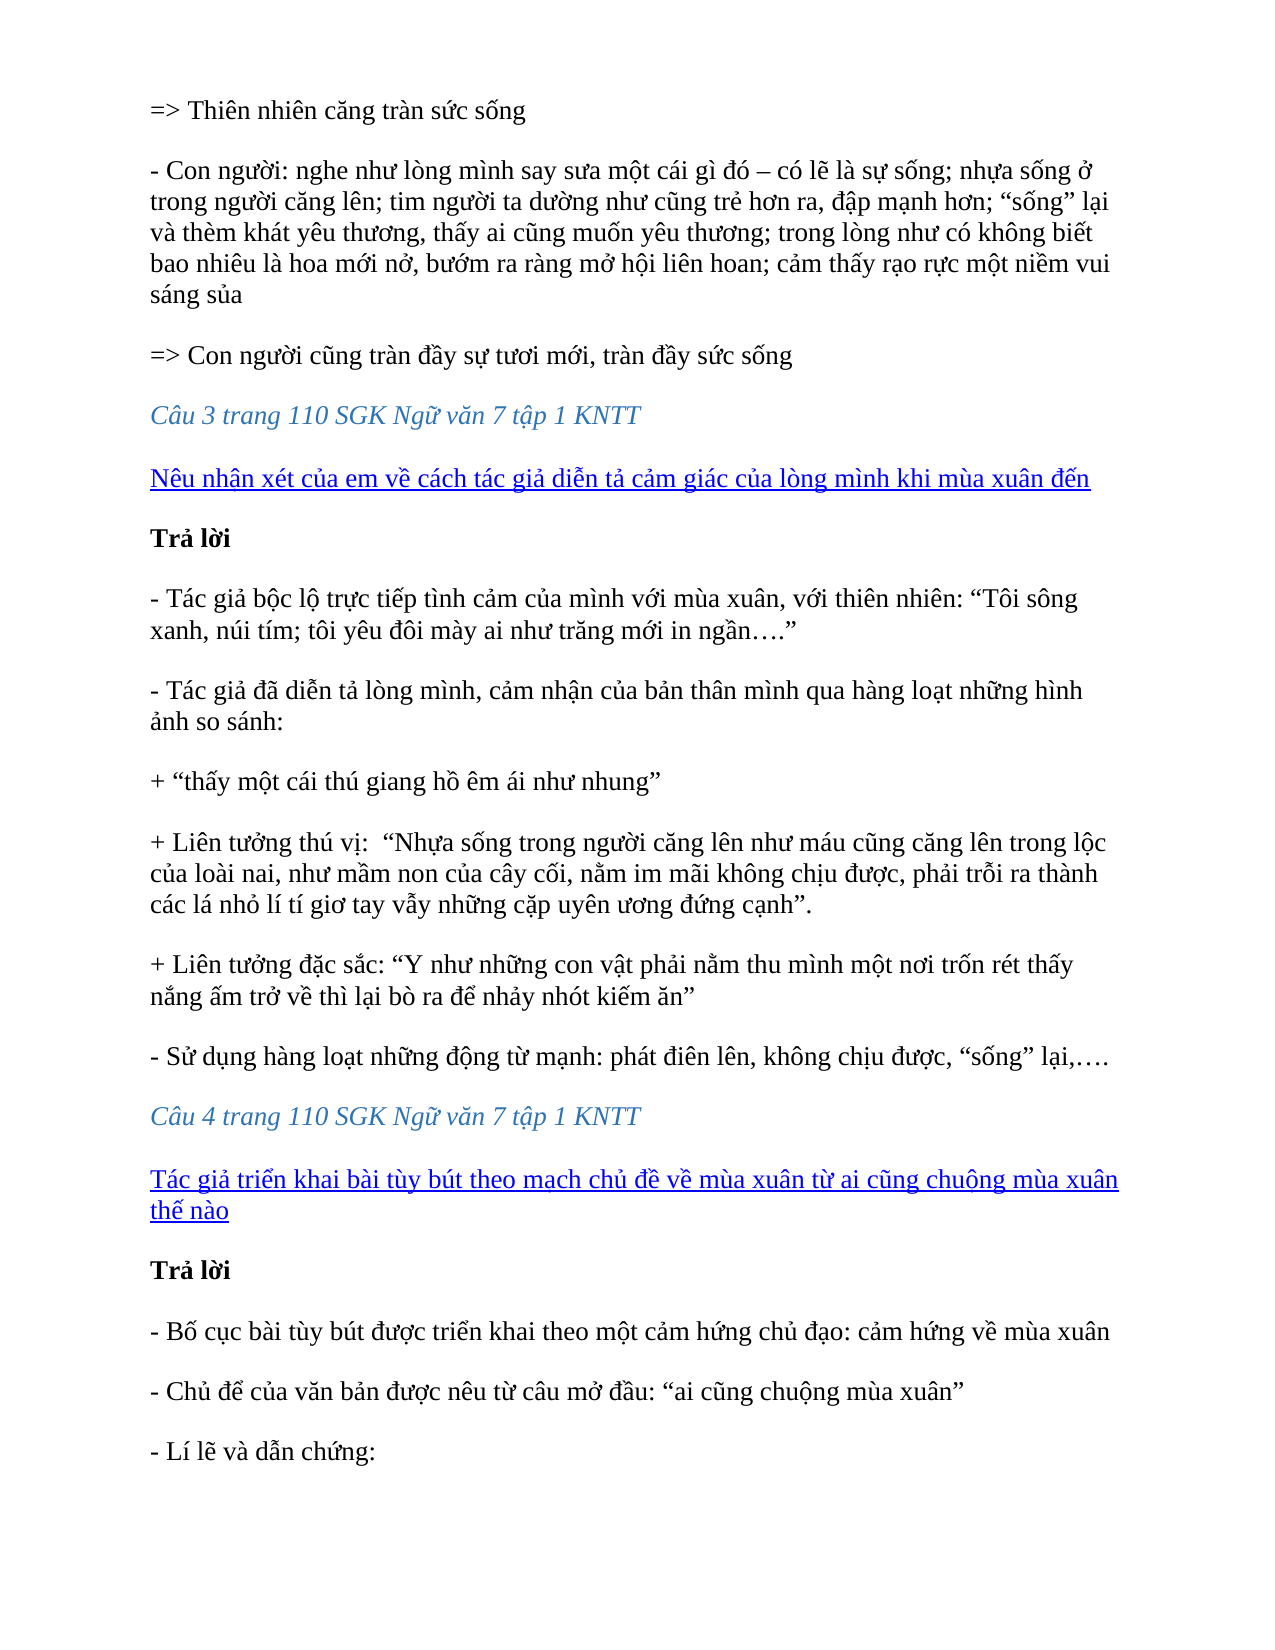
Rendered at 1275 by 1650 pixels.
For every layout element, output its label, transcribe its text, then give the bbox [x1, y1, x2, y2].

subtitle Câu 3 trang 110 SGK Ngữ văn 7 tập 1 KNTT [150, 399, 1125, 430]
text - Tác giả đã diễn tả lòng mình, cảm nhận của bản thân mình qua hàng loạt những hình ảnh so sánh: [150, 674, 1125, 736]
text => Thiên nhiên căng tràn sức sống [150, 94, 1125, 125]
text + “thấy một cái thú giang hồ êm ái như nhung” [150, 766, 1125, 797]
text Nêu nhận xét của em về cách tác giả diễn tả cảm giác của lòng mình khi mùa xuân đến [150, 462, 1125, 493]
text + Liên tưởng thú vị: “Nhựa sống trong người căng lên như máu cũng căng lên trong lộc của loài nai, như mầm non của cây cối, nằm im mãi không chịu được, phải trỗi ra thành các lá nhỏ lí tí giơ tay vẫy những cặp uyên ương đứng cạnh”. [150, 826, 1125, 919]
text Tác giả triển khai bài tùy bút theo mạch chủ đề về mùa xuân từ ai cũng chuộng mùa xuân thế nào [150, 1163, 1125, 1225]
text - Sử dụng hàng loạt những động từ mạnh: phát điên lên, không chịu được, “sống” lại,…. [150, 1040, 1125, 1071]
text => Con người cũng tràn đầy sự tươi mới, tràn đầy sức sống [150, 339, 1125, 370]
text Trả lời [150, 1254, 1125, 1286]
text - Tác giả bộc lộ trực tiếp tình cảm của mình với mùa xuân, với thiên nhiên: “Tôi sông xanh, núi tím; tôi yêu đôi mày ai như trăng mới in ngần….” [150, 583, 1125, 645]
text - Con người: nghe như lòng mình say sưa một cái gì đó – có lẽ là sự sống; nhựa sống ở trong người căng lên; tim người ta dường như cũng trẻ hơn ra, đập mạnh hơn; “sống” lại và thèm khát yêu thương, thấy ai cũng muốn yêu thương; trong lòng như có không biết bao nhiêu là hoa mới nở, bướm ra ràng mở hội liên hoan; cảm thấy rạo rực một niềm vui sáng sủa [150, 154, 1125, 310]
text Trả lời [150, 522, 1125, 553]
subtitle Câu 4 trang 110 SGK Ngữ văn 7 tập 1 KNTT [150, 1100, 1125, 1131]
text - Chủ để của văn bản được nêu từ câu mở đầu: “ai cũng chuộng mùa xuân” [150, 1375, 1125, 1406]
text + Liên tưởng đặc sắc: “Y như những con vật phải nằm thu mình một nơi trốn rét thấy nắng ấm trở về thì lại bò ra để nhảy nhót kiếm ăn” [150, 948, 1125, 1011]
text - Bố cục bài tùy bút được triển khai theo một cảm hứng chủ đạo: cảm hứng về mùa xuân [150, 1315, 1125, 1346]
text - Lí lẽ và dẫn chứng: [150, 1435, 1125, 1466]
